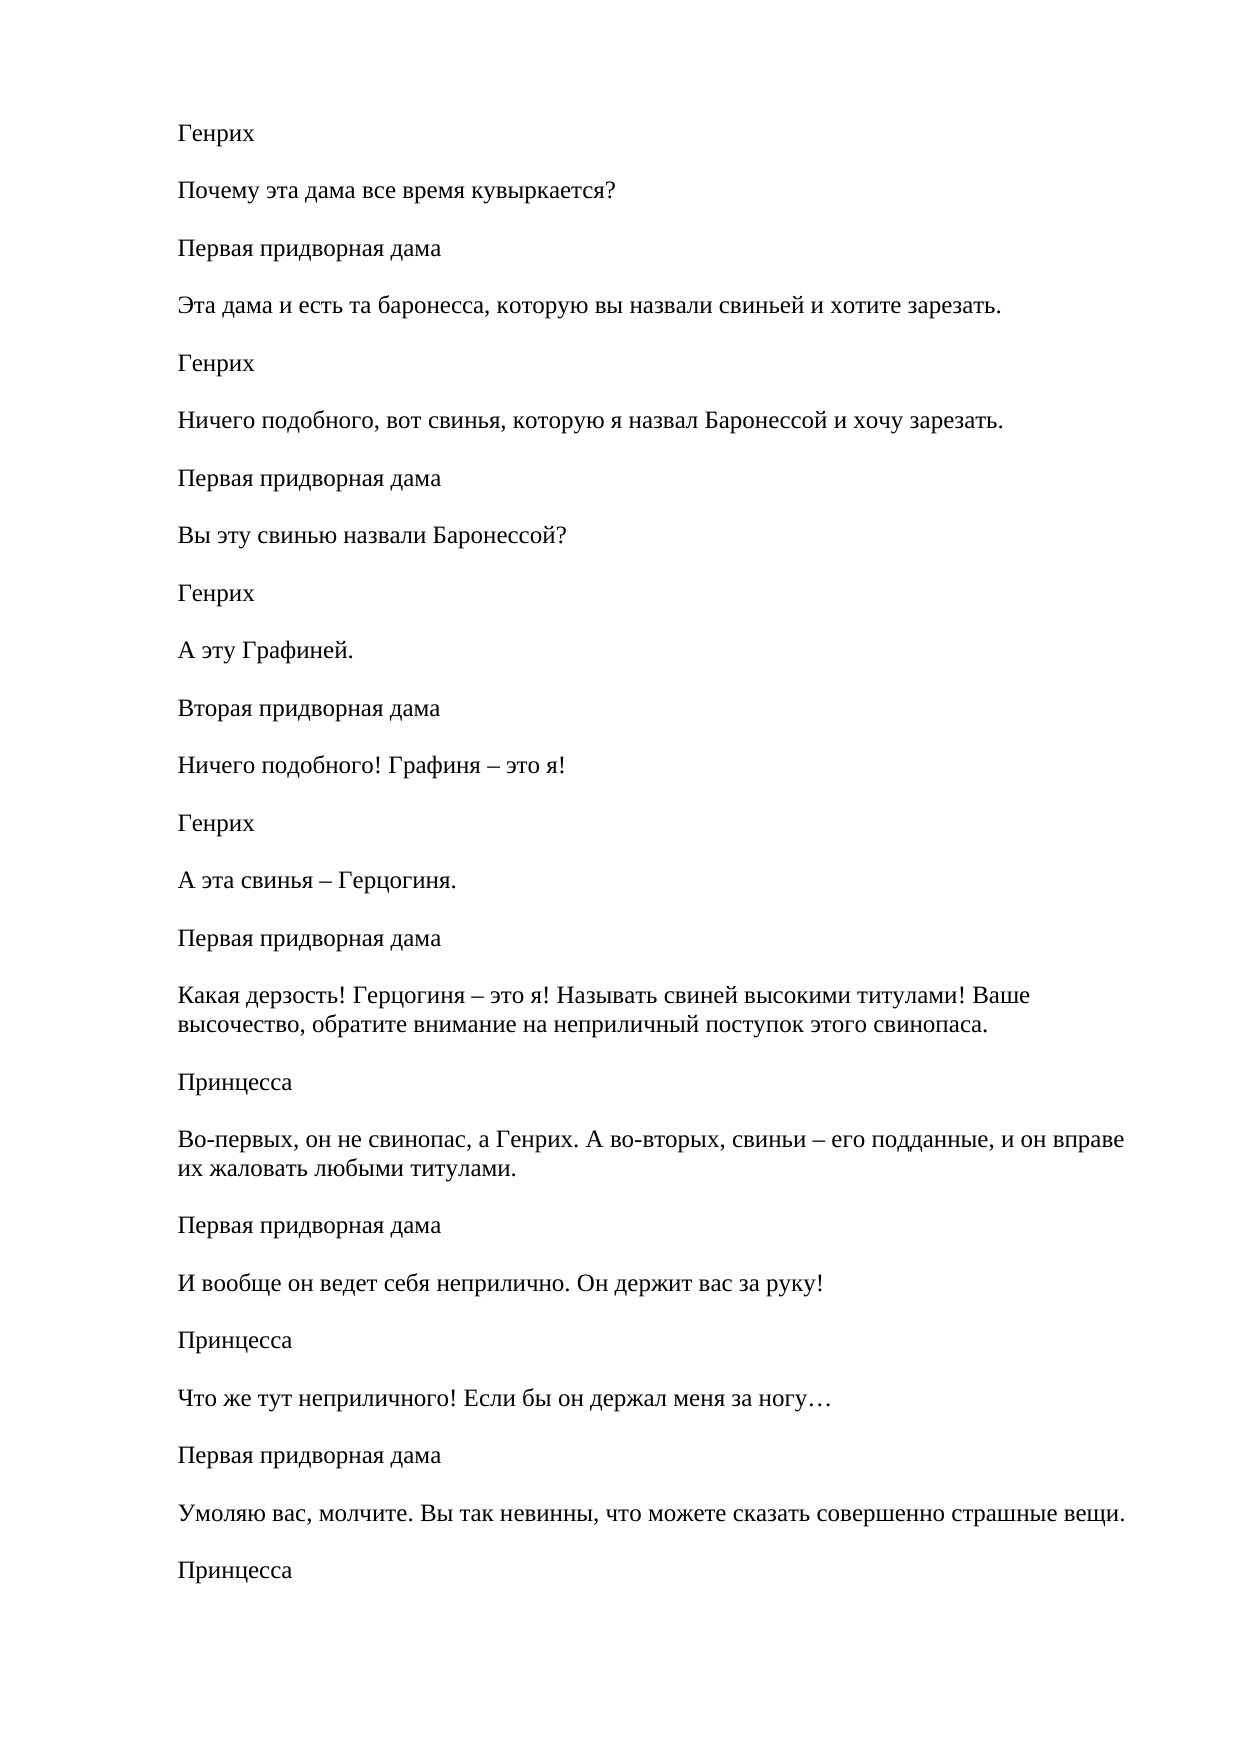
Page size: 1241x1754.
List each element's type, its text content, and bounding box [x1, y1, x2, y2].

text И вообще он ведет себя неприлично. Он держит вас за руку! [177, 1268, 1152, 1297]
text Ничего подобного, вот свинья, которую я назвал Баронессой и хочу зарезать. [177, 406, 1152, 434]
text Первая придворная дама [177, 233, 1152, 262]
text Первая придворная дама [177, 1211, 1152, 1239]
text Генрих [177, 118, 1152, 147]
text А эту Графиней. [177, 636, 1152, 664]
text Первая придворная дама [177, 463, 1152, 492]
text Принцесса [177, 1326, 1152, 1354]
text Генрих [177, 808, 1152, 837]
text Какая дерзость! Герцогиня – это я! Называть свиней высокими титулами! Ваше высочество, обратите внимание на неприличный поступок этого свинопаса. [177, 981, 1152, 1038]
text Принцесса [177, 1556, 1152, 1584]
text Почему эта дама все время кувыркается? [177, 176, 1152, 204]
text Первая придворная дама [177, 1441, 1152, 1469]
text Генрих [177, 578, 1152, 607]
text Что же тут неприличного! Если бы он держал меня за ногу… [177, 1383, 1152, 1412]
text Эта дама и есть та баронесса, которую вы назвали свиньей и хотите зарезать. [177, 291, 1152, 319]
text Вы эту свинью назвали Баронессой? [177, 521, 1152, 549]
text Принцесса [177, 1067, 1152, 1096]
text Умоляю вас, молчите. Вы так невинны, что можете сказать совершенно страшные вещи. [177, 1498, 1152, 1527]
text Генрих [177, 348, 1152, 377]
text Первая придворная дама [177, 923, 1152, 952]
text А эта свинья – Герцогиня. [177, 866, 1152, 894]
text Во-первых, он не свинопас, а Генрих. А во-вторых, свиньи – его подданные, и он вправе их жаловать любыми титулами. [177, 1124, 1152, 1182]
text Вторая придворная дама [177, 693, 1152, 722]
text Ничего подобного! Графиня – это я! [177, 751, 1152, 779]
